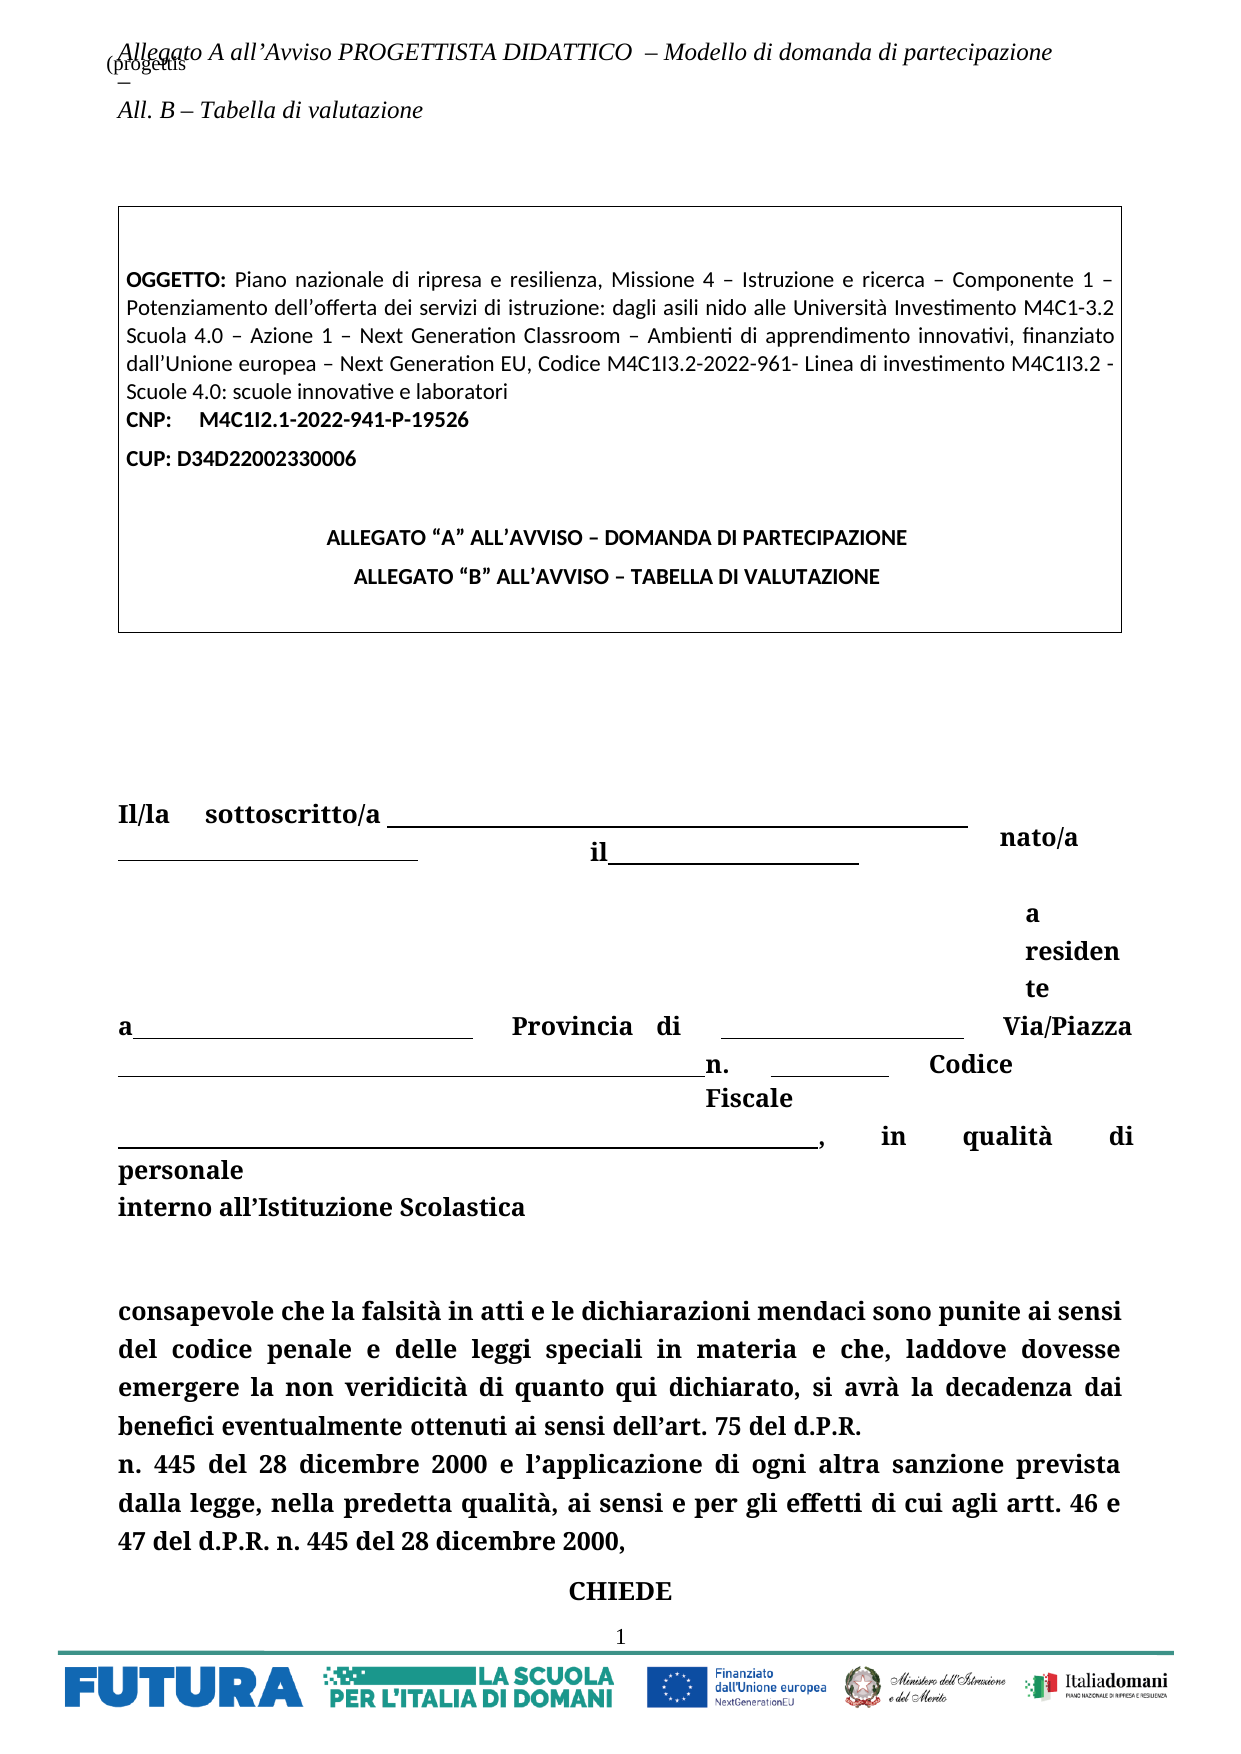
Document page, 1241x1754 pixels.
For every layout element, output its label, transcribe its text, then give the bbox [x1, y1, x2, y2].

text , in qualità di personale [118, 1118, 1134, 1186]
text a Provincia di Via/Piazza [118, 1009, 1134, 1043]
picture [64, 1665, 1168, 1709]
text consapevole che la falsità in atti e le dichiarazioni mendaci sono punite ai sensi del codice penale e delle leggi speciali in materia e che, laddove dovesse emergere la non veridicità di quanto qui dichiarato, si avrà la decadenza dai benefici eventualmente ottenuti ai sensi dell’art. 75 del d.P.R. [118, 1293, 1122, 1442]
text CHIEDE [497, 1574, 743, 1608]
text il [590, 835, 972, 869]
subtitle nato/a a residente [999, 820, 1123, 1005]
subtitle interno all’Istituzione Scolastica [118, 1190, 1134, 1224]
subtitle Il/la sottoscritto/a [118, 797, 972, 831]
subtitle n. Codice Fiscale [118, 1047, 1134, 1115]
subtitle n. 445 del 28 dicembre 2000 e l’applicazione di ogni altra sanzione prevista dalla legge, nella predetta qualità, ai sensi e per gli effetti di cui agli artt. 46 e 47 del d.P.R. n. 445 del 28 dicembre 2000, [118, 1447, 1122, 1558]
